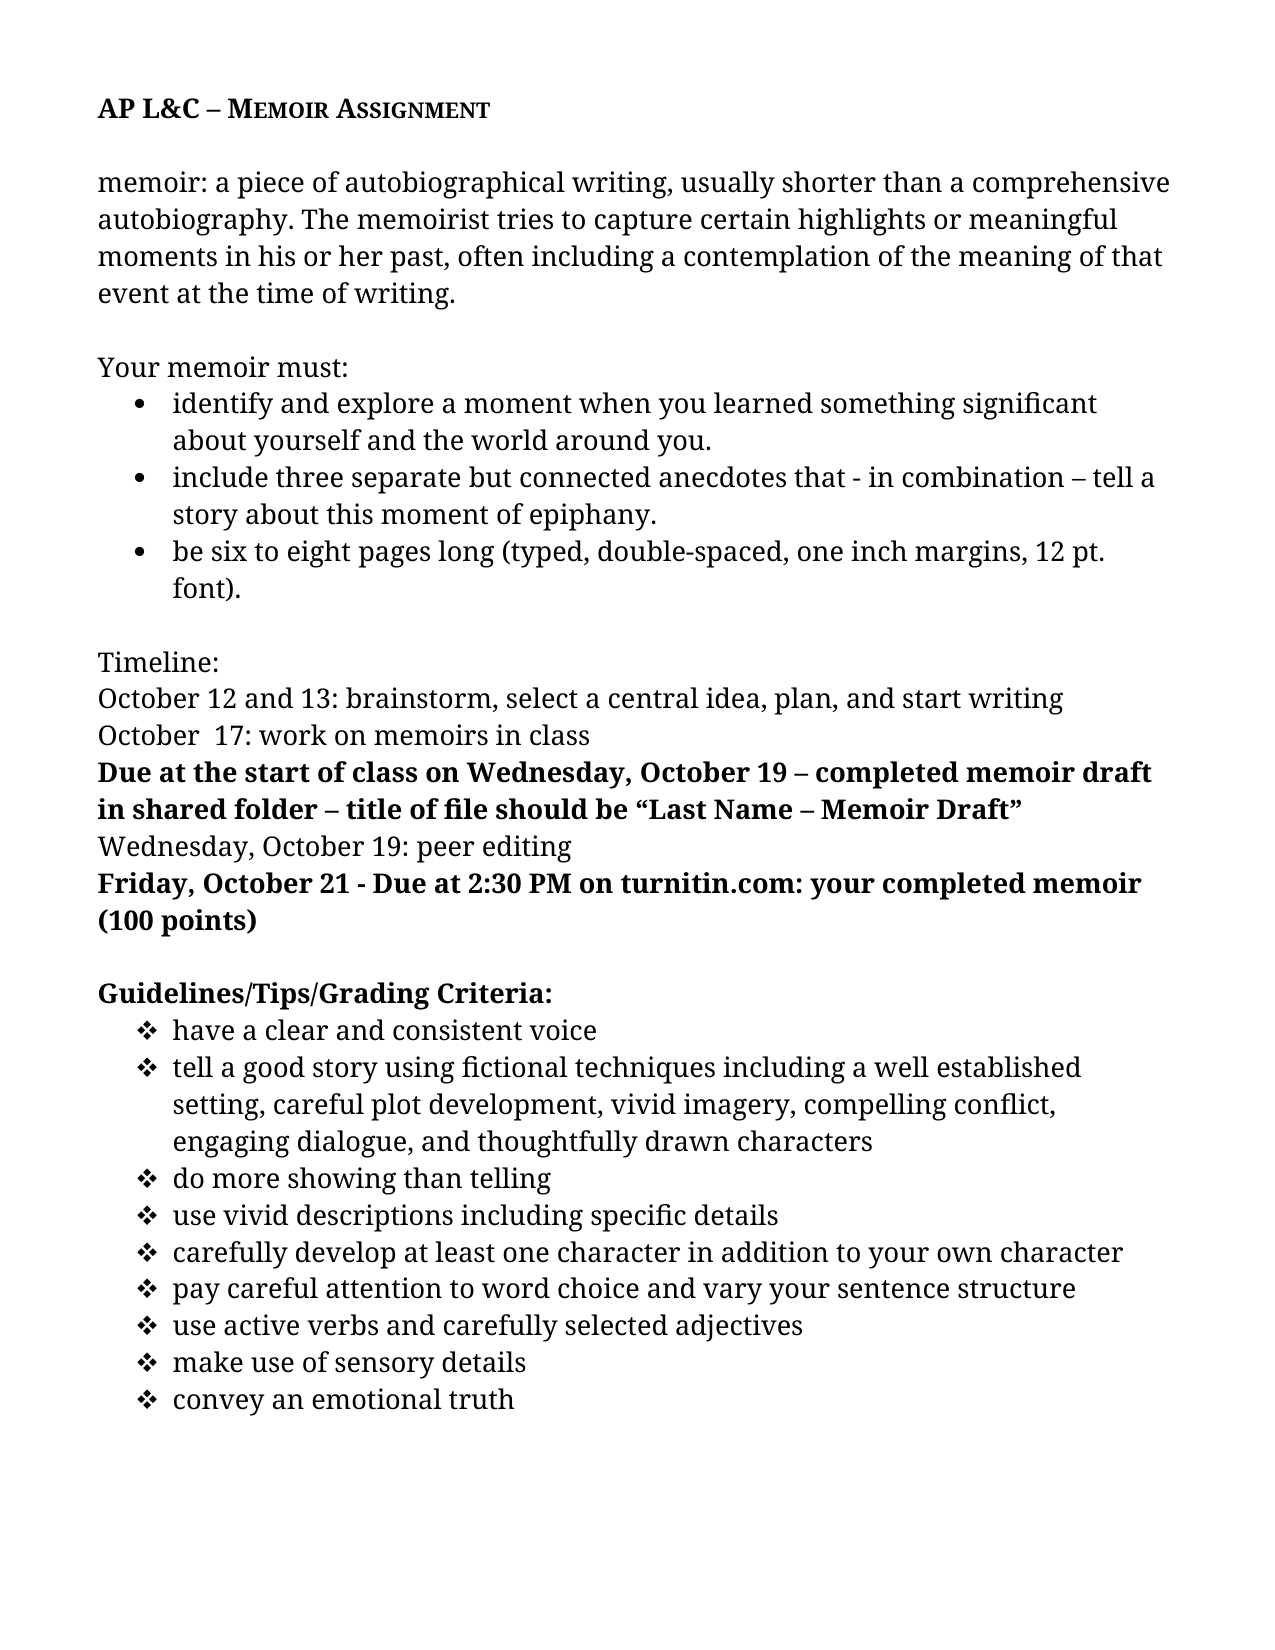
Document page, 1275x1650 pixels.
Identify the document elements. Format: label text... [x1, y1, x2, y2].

list convey an emotional truth [135, 1381, 1177, 1417]
list be six to eight pages long (typed, double-spaced, one inch margins, 12 pt. font). [135, 532, 1177, 606]
list make use of sensory details [135, 1344, 1177, 1381]
text Your memoir must: [97, 348, 1177, 385]
list use vivid descriptions including specific details [135, 1196, 1177, 1233]
text Wednesday, October 19: peer editing [97, 827, 1177, 864]
text Timeline: [97, 643, 1177, 680]
text Due at the start of class on Wednesday, October 19 – completed memoir draft in shared folder – title of file should be “Last Name – Memoir Draft” [97, 754, 1177, 827]
list use active verbs and carefully selected adjectives [135, 1307, 1177, 1344]
list tell a good story using fictional techniques including a well established setting, careful plot development, vivid imagery, compelling conflict, engaging dialogue, and thoughtfully drawn characters [135, 1049, 1177, 1159]
text Friday, October 21 - Due at 2:30 PM on turnitin.com: your completed memoir (100 points) [97, 864, 1177, 938]
list carefully develop at least one character in addition to your own character [135, 1233, 1177, 1270]
text October 12 and 13: brainstorm, select a central idea, plan, and start writing [97, 680, 1177, 717]
list do more showing than telling [135, 1159, 1177, 1196]
list include three separate but connected anecdotes that - in combination – tell a story about this moment of epiphany. [135, 459, 1177, 532]
text memoir: a piece of autobiographical writing, usually shorter than a comprehensive autobiography. The memoirist tries to capture certain highlights or meaningful moments in his or her past, often including a contemplation of the meaning of that event at the time of writing. [97, 164, 1177, 311]
list have a clear and consistent voice [135, 1012, 1177, 1049]
list identify and explore a moment when you learned something significant about yourself and the world around you. [135, 385, 1177, 459]
text Guidelines/Tips/Grading Criteria: [97, 975, 1177, 1012]
text October 17: work on memoirs in class [97, 717, 1177, 754]
text AP L&C – Memoir Assignment [97, 90, 1177, 127]
list pay careful attention to word choice and vary your sentence structure [135, 1270, 1177, 1307]
